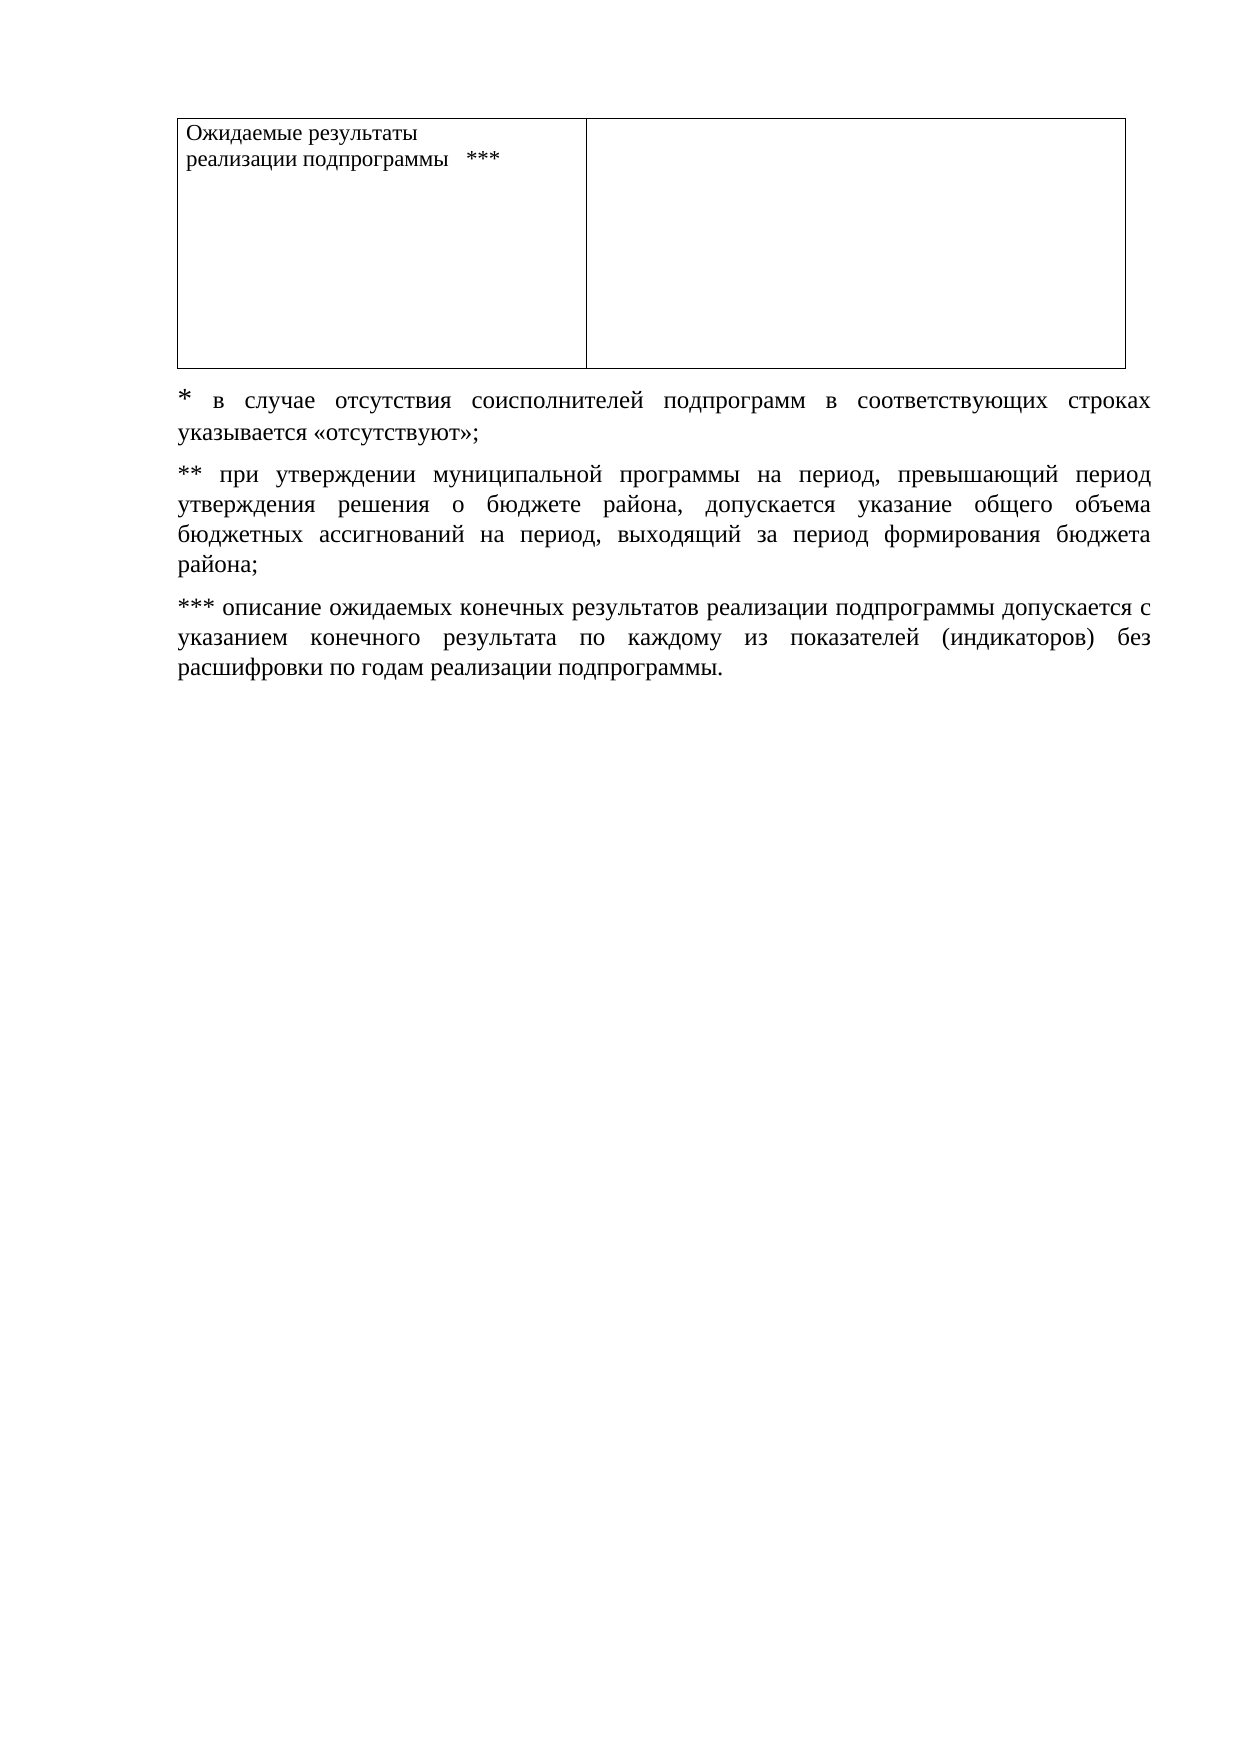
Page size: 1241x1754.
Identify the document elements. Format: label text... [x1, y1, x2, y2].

text * в случае отсутствия соисполнителей подпрограмм в соответствующих строках указывается «отсутствуют»; [177, 382, 1152, 445]
table_cell [587, 119, 1125, 368]
table_cell Ожидаемые результаты реализации подпрограммы *** [178, 119, 586, 368]
text *** описание ожидаемых конечных результатов реализации подпрограммы допускается с указанием конечного результата по каждому из показателей (индикаторов) без расшифровки по годам реализации подпрограммы. [177, 592, 1152, 681]
text ** при утверждении муниципальной программы на период, превышающий период утверждения решения о бюджете района, допускается указание общего объема бюджетных ассигнований на период, выходящий за период формирования бюджета района; [177, 459, 1152, 578]
